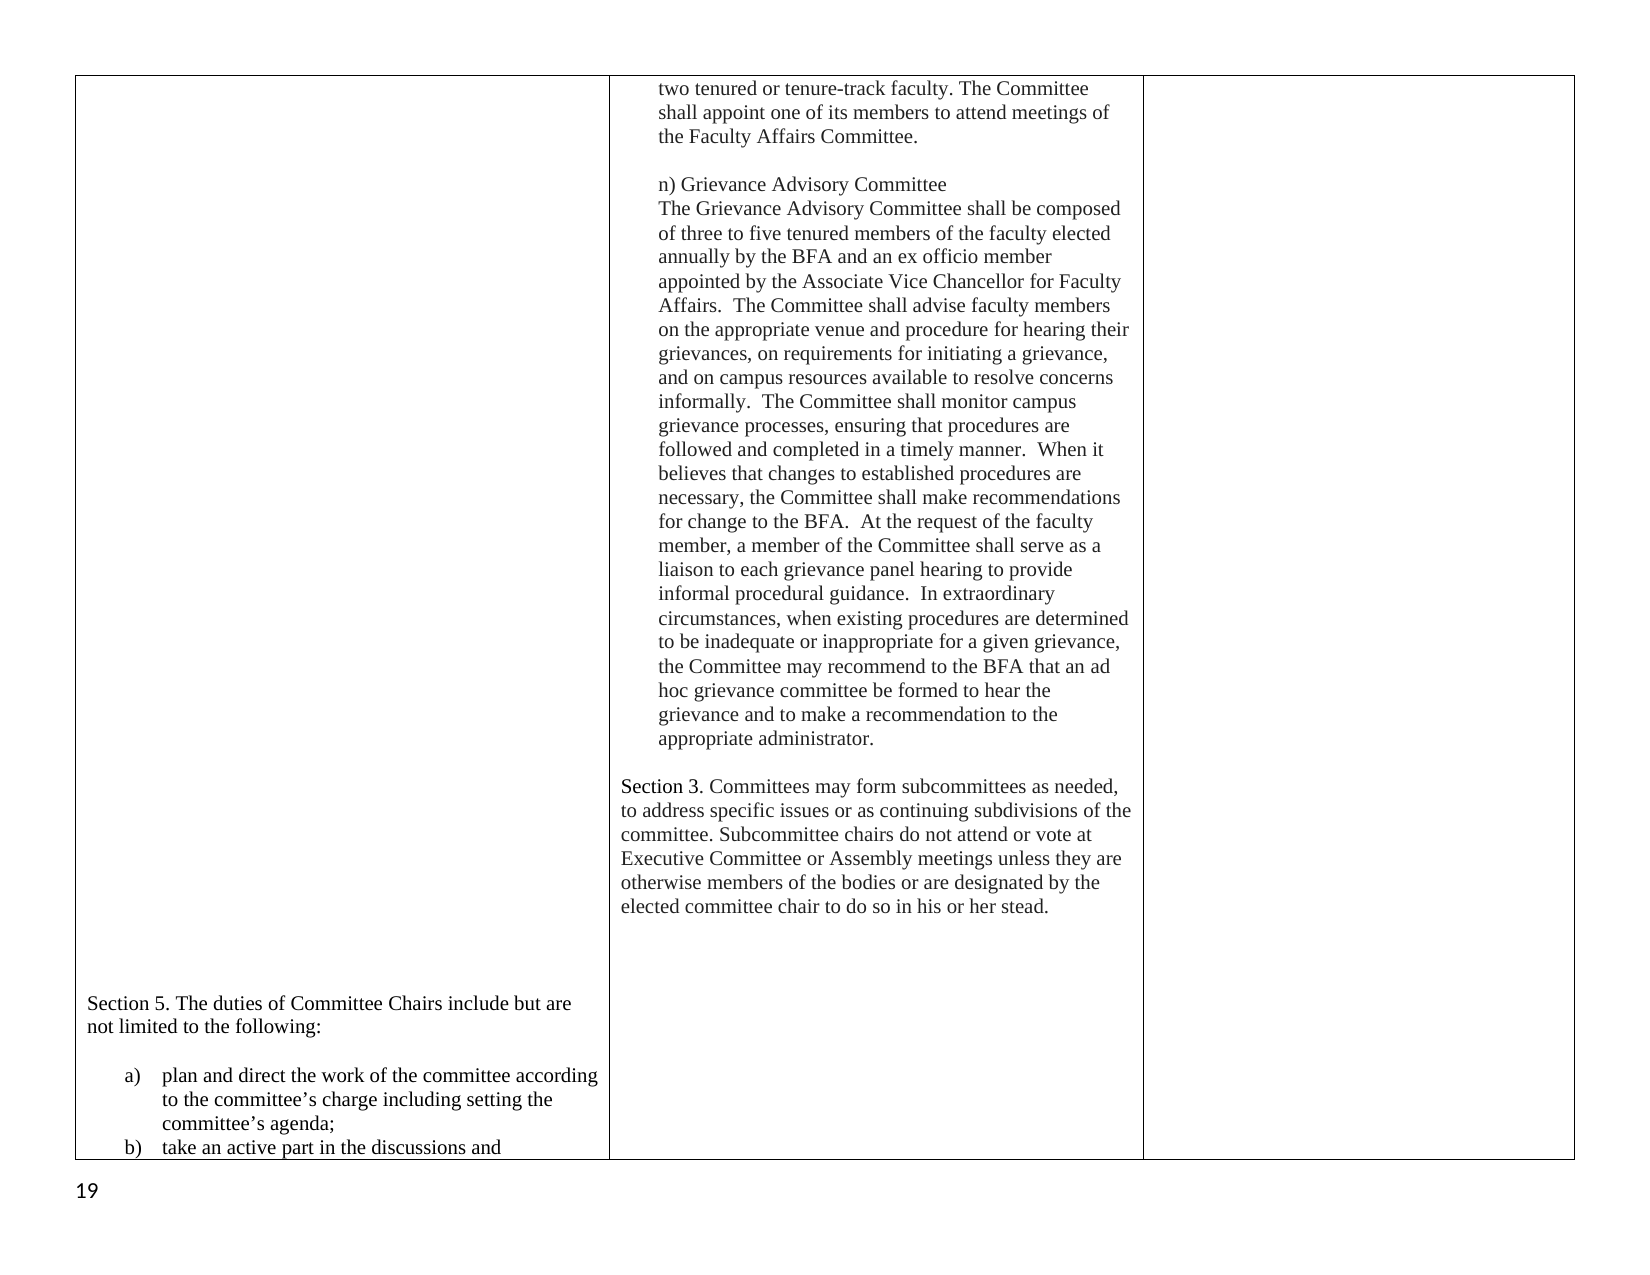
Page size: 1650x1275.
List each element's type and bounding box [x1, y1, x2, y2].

table_header [76, 76, 609, 1159]
table_header [1144, 76, 1574, 1159]
table_header [610, 76, 1143, 1159]
